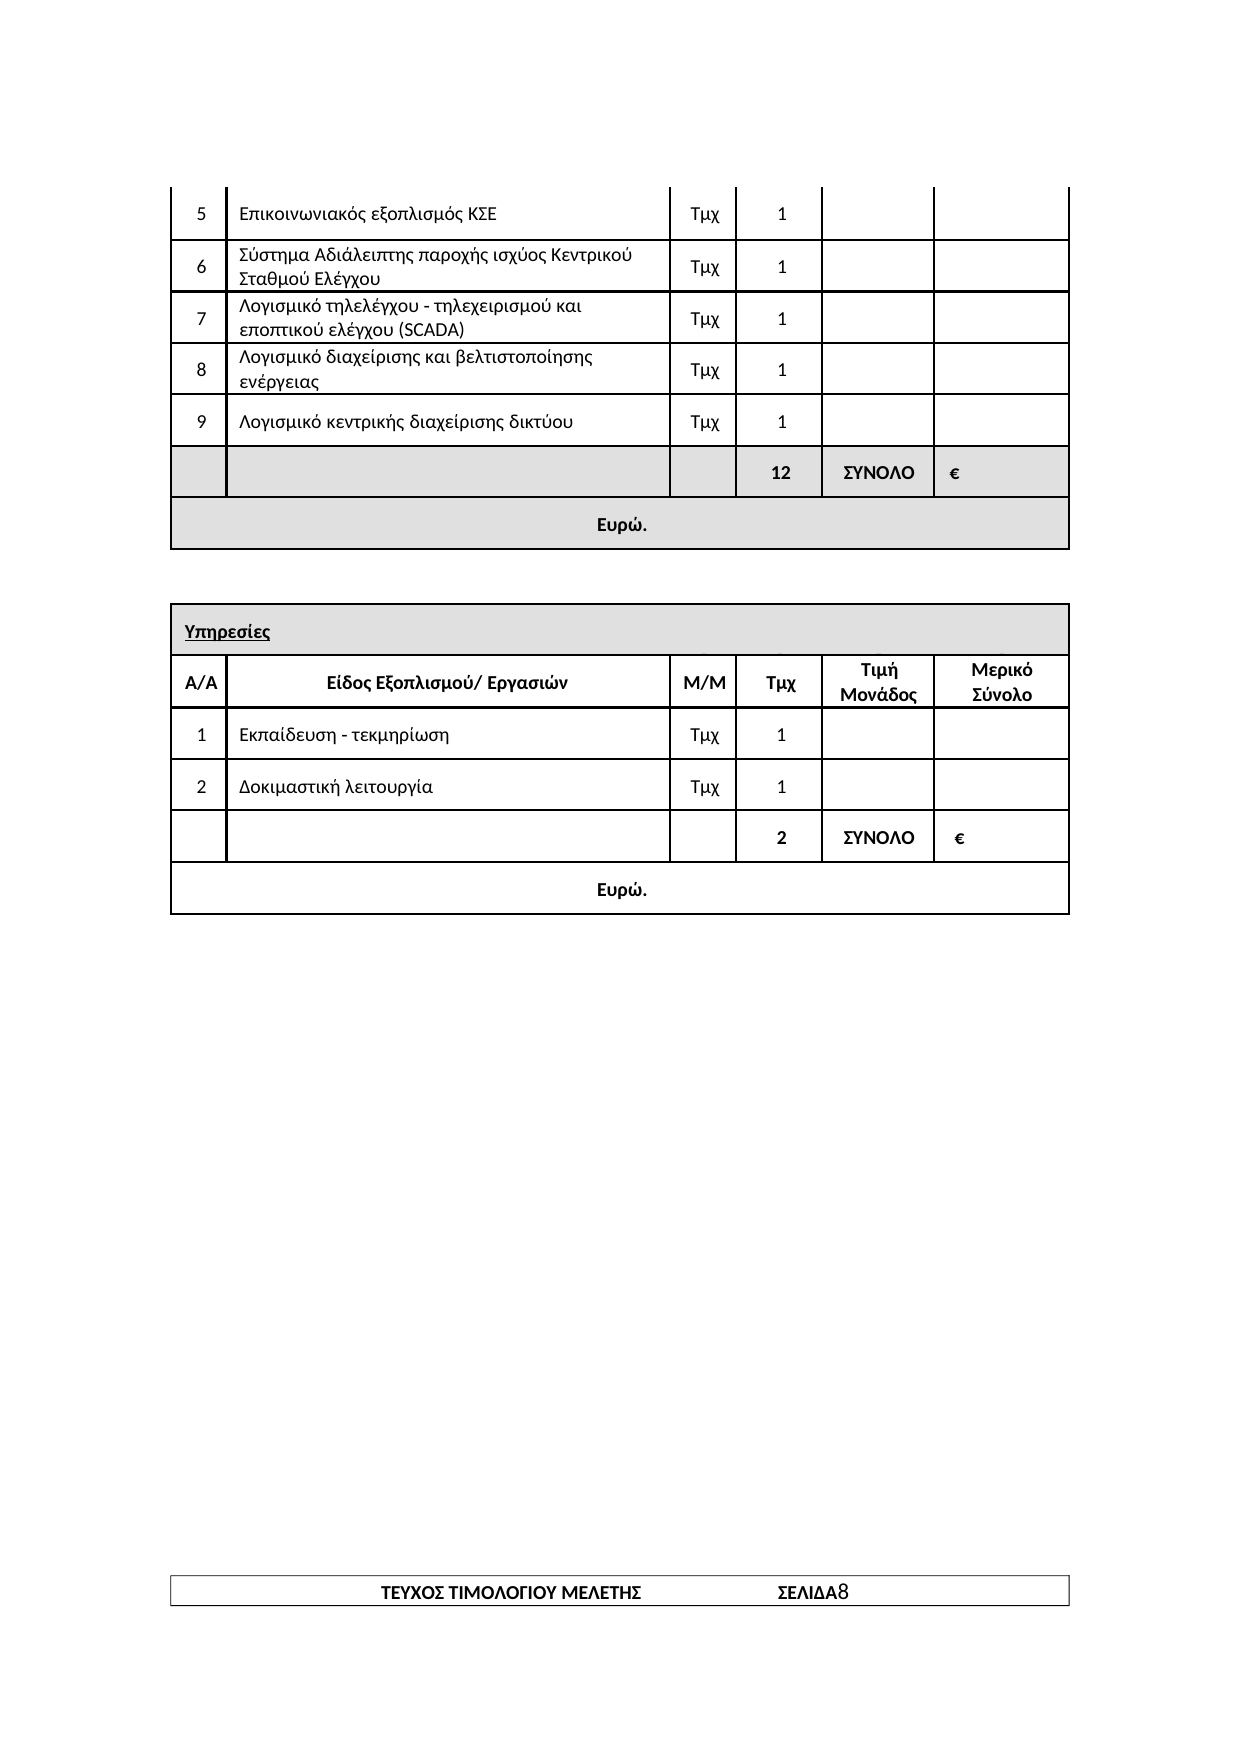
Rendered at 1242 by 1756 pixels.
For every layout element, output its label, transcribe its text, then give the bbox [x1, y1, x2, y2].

table_cell [228, 811, 669, 861]
table_cell Σύστημα Αδιάλειπτης παροχής ισχύος Κεντρικού Σταθμού Ελέγχου [228, 241, 669, 290]
table_cell Μ/Μ [671, 656, 735, 706]
table_cell 1 [737, 344, 821, 393]
table_cell [172, 811, 225, 861]
table_cell [823, 241, 933, 290]
table_cell Λογισμικό διαχείρισης και βελτιστοποίησης ενέργειας [228, 344, 669, 393]
table_cell 7 [172, 293, 225, 342]
table_cell [823, 344, 933, 393]
table_cell Δοκιμαστική λειτουργία [228, 760, 669, 809]
table_cell Είδος Εξοπλισμού/ Εργασιών [228, 656, 669, 706]
table_cell Τμχ [671, 760, 735, 809]
table_cell [671, 811, 735, 861]
table_cell Τμχ [671, 241, 735, 290]
table_cell Τιμή Μονάδος [823, 656, 933, 706]
table_cell 1 [737, 395, 821, 444]
table_cell [823, 395, 933, 444]
table_cell [823, 709, 933, 758]
table_cell [935, 709, 1068, 758]
table_cell € [935, 447, 1068, 496]
table_cell 1 [737, 293, 821, 342]
table_cell [935, 395, 1068, 444]
table_cell 2 [172, 760, 225, 809]
table_cell ΣΥΝΟΛΟ [823, 811, 933, 861]
table_cell 2 [737, 811, 821, 861]
table_cell Τμχ [737, 656, 821, 706]
table_cell 8 [172, 344, 225, 393]
table_cell 9 [172, 395, 225, 444]
table_cell Τμχ [671, 293, 735, 342]
table_cell Ευρώ. [172, 498, 1068, 548]
table_cell [935, 241, 1068, 290]
table_cell [935, 344, 1068, 393]
table_cell 1 [737, 709, 821, 758]
table_cell Τμχ [671, 344, 735, 393]
table_header 1 [737, 187, 821, 239]
table_header Υπηρεσίες [172, 605, 1068, 654]
table_header 5 [172, 187, 225, 239]
table_cell 1 [737, 241, 821, 290]
table_cell Λογισμικό τηλελέγχου ‐ τηλεχειρισμού και εποπτικού ελέγχου (SCADA) [228, 293, 669, 342]
table_header Επικοινωνιακός εξοπλισμός ΚΣΕ [228, 187, 669, 239]
table_cell [228, 447, 669, 496]
table_cell [823, 760, 933, 809]
table_cell ΣΥΝΟΛΟ [823, 447, 933, 496]
table_cell [823, 293, 933, 342]
table_cell 6 [172, 241, 225, 290]
table_cell Λογισμικό κεντρικής διαχείρισης δικτύου [228, 395, 669, 444]
table_cell [671, 447, 735, 496]
table_cell Τμχ [671, 395, 735, 444]
table_cell Εκπαίδευση ‐ τεκμηρίωση [228, 709, 669, 758]
table_cell Ευρώ. [172, 863, 1068, 913]
table_header Τμχ [671, 187, 735, 239]
table_cell [935, 760, 1068, 809]
table_cell 1 [172, 709, 225, 758]
table_cell Τμχ [671, 709, 735, 758]
table_cell 12 [737, 447, 821, 496]
table_cell € [935, 811, 1068, 861]
table_header [823, 187, 933, 239]
table_cell [935, 293, 1068, 342]
table_cell 1 [737, 760, 821, 809]
table_cell [172, 447, 225, 496]
table_header [935, 187, 1068, 239]
table_cell Μερικό Σύνολο [935, 656, 1068, 706]
table_cell Α/Α [172, 656, 225, 706]
